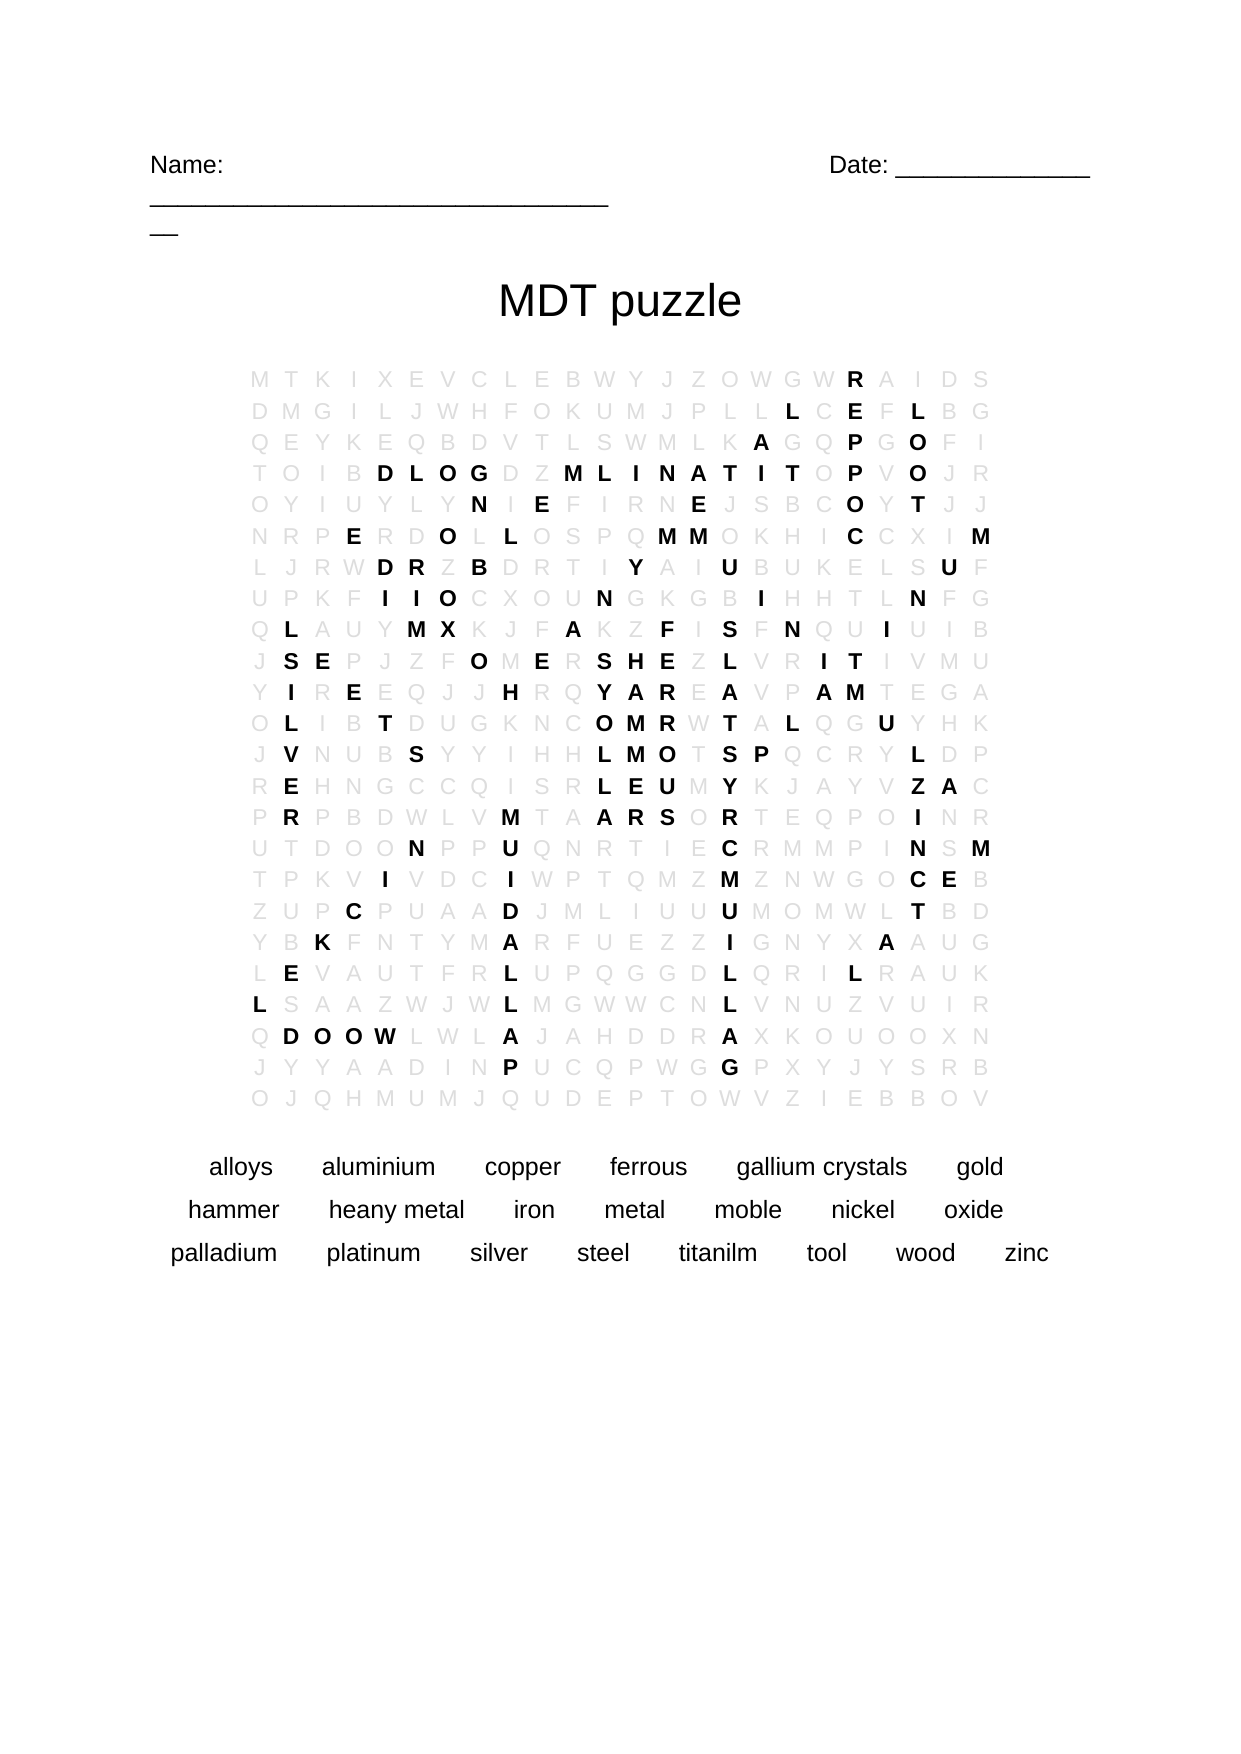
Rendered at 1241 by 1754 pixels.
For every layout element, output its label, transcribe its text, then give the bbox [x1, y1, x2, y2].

table_cell G [840, 864, 871, 895]
table_cell O [589, 708, 620, 739]
table_cell N [244, 520, 275, 551]
table_cell M [840, 676, 871, 708]
table_cell P [307, 520, 338, 551]
table_cell L [464, 520, 495, 551]
table_cell Y [620, 551, 651, 583]
table_cell P [244, 801, 275, 833]
table_cell N [777, 864, 808, 895]
table_cell Q [307, 1083, 338, 1114]
table_header Y [620, 364, 651, 395]
table_cell A [307, 614, 338, 645]
table_cell J [651, 395, 683, 426]
table_cell W [620, 426, 651, 458]
table_cell U [683, 895, 714, 926]
table_cell K [307, 864, 338, 895]
table_cell J [714, 489, 745, 520]
table_cell E [307, 645, 338, 676]
table_cell R [526, 676, 557, 708]
table_cell Y [871, 1051, 902, 1083]
table_cell I [871, 645, 902, 676]
table_cell L [589, 739, 620, 770]
table_cell U [558, 583, 589, 614]
table_cell S [401, 739, 432, 770]
table_cell L [714, 989, 745, 1020]
table_cell D [369, 801, 401, 833]
table_cell D [275, 1020, 307, 1051]
table_cell R [244, 770, 275, 801]
table_cell G [683, 583, 714, 614]
table_cell O [244, 1083, 275, 1114]
table_cell R [589, 833, 620, 864]
table_cell D [965, 895, 996, 926]
table_cell K [307, 583, 338, 614]
table_cell O [934, 1083, 965, 1114]
table_cell O [808, 1020, 839, 1051]
table_cell I [683, 614, 714, 645]
table_cell I [620, 458, 651, 489]
table_cell X [777, 1051, 808, 1083]
table_cell A [558, 1020, 589, 1051]
table_cell U [338, 614, 369, 645]
table_cell W [369, 1020, 401, 1051]
table_cell U [401, 1083, 432, 1114]
table_cell E [683, 489, 714, 520]
table_cell N [777, 926, 808, 958]
table_cell Q [244, 1020, 275, 1051]
table_cell G [651, 958, 683, 989]
table_cell L [464, 1020, 495, 1051]
table_cell G [620, 958, 651, 989]
table_cell T [902, 489, 933, 520]
table_cell K [589, 614, 620, 645]
table_header W [589, 364, 620, 395]
table_cell U [651, 770, 683, 801]
table_cell E [840, 551, 871, 583]
table_cell E [683, 833, 714, 864]
table_cell D [401, 708, 432, 739]
table_cell I [495, 864, 526, 895]
table_cell U [338, 739, 369, 770]
table_cell L [589, 770, 620, 801]
table_cell T [902, 895, 933, 926]
table_cell E [526, 489, 557, 520]
table_cell A [620, 676, 651, 708]
table_cell L [902, 395, 933, 426]
table_cell P [307, 801, 338, 833]
table_cell L [401, 458, 432, 489]
table_cell C [871, 520, 902, 551]
table_cell F [934, 426, 965, 458]
table_cell F [495, 395, 526, 426]
table_cell Q [464, 770, 495, 801]
table_cell N [934, 801, 965, 833]
table_cell P [620, 1083, 651, 1114]
table_cell B [464, 551, 495, 583]
table_cell R [934, 1051, 965, 1083]
table_cell N [777, 614, 808, 645]
table_cell I [369, 583, 401, 614]
table_cell E [338, 520, 369, 551]
table_cell V [745, 989, 777, 1020]
table_cell Q [808, 426, 839, 458]
table_header B [558, 364, 589, 395]
table_cell T [714, 458, 745, 489]
table_cell A [558, 614, 589, 645]
table_cell A [871, 926, 902, 958]
table_cell O [808, 458, 839, 489]
table_cell M [965, 833, 996, 864]
table_cell K [745, 770, 777, 801]
table_cell V [307, 958, 338, 989]
table_cell I [307, 458, 338, 489]
table_cell C [965, 770, 996, 801]
table_cell Q [401, 676, 432, 708]
table_cell I [495, 739, 526, 770]
table_cell Q [808, 801, 839, 833]
table_cell T [651, 1083, 683, 1114]
table_cell U [934, 926, 965, 958]
table_cell Z [683, 926, 714, 958]
table_cell K [495, 708, 526, 739]
table_cell M [495, 645, 526, 676]
table_cell M [558, 458, 589, 489]
table_cell R [526, 551, 557, 583]
table_header E [526, 364, 557, 395]
table_cell L [401, 1020, 432, 1051]
table_cell J [526, 895, 557, 926]
table_cell E [338, 676, 369, 708]
table_cell F [432, 958, 463, 989]
table_cell G [777, 426, 808, 458]
table_cell Q [589, 1051, 620, 1083]
table_cell V [275, 739, 307, 770]
table_cell I [808, 645, 839, 676]
table_cell T [244, 864, 275, 895]
table_cell R [275, 801, 307, 833]
table_cell N [589, 583, 620, 614]
table_cell A [902, 958, 933, 989]
table_cell Y [432, 739, 463, 770]
table_cell W [432, 1020, 463, 1051]
table_header G [777, 364, 808, 395]
table_cell D [495, 895, 526, 926]
table_cell D [558, 1083, 589, 1114]
table_cell N [369, 926, 401, 958]
table_cell P [840, 801, 871, 833]
table_cell O [369, 833, 401, 864]
table_cell V [745, 1083, 777, 1114]
table_cell O [526, 520, 557, 551]
table_cell H [777, 583, 808, 614]
table_cell H [307, 770, 338, 801]
table_cell N [401, 833, 432, 864]
table_cell Y [871, 489, 902, 520]
table_cell J [495, 614, 526, 645]
table_cell U [338, 489, 369, 520]
table_cell M [369, 1083, 401, 1114]
table_cell J [526, 1020, 557, 1051]
table_cell P [307, 895, 338, 926]
table_cell M [934, 645, 965, 676]
table_cell P [495, 1051, 526, 1083]
table_cell B [338, 458, 369, 489]
table_cell T [589, 864, 620, 895]
table_cell K [745, 520, 777, 551]
table_cell I [589, 489, 620, 520]
table_cell G [840, 708, 871, 739]
table_cell O [275, 458, 307, 489]
table_cell R [307, 676, 338, 708]
table_cell G [934, 676, 965, 708]
table_cell J [777, 770, 808, 801]
table_cell A [338, 958, 369, 989]
table_cell S [745, 489, 777, 520]
table_cell R [965, 989, 996, 1020]
table_cell V [871, 989, 902, 1020]
table_cell M [745, 895, 777, 926]
table_cell M [651, 426, 683, 458]
table_cell P [620, 1051, 651, 1083]
table_cell M [683, 770, 714, 801]
table_cell Q [589, 958, 620, 989]
table_cell N [902, 583, 933, 614]
table_cell U [432, 708, 463, 739]
table_cell Y [432, 489, 463, 520]
table_cell J [244, 1051, 275, 1083]
table_cell I [495, 489, 526, 520]
table_header J [651, 364, 683, 395]
table_cell T [558, 551, 589, 583]
table_cell H [526, 739, 557, 770]
table_cell D [464, 426, 495, 458]
table_cell P [745, 1051, 777, 1083]
table_cell D [934, 739, 965, 770]
table_cell C [432, 770, 463, 801]
table_cell U [369, 958, 401, 989]
table_cell R [777, 645, 808, 676]
table_cell W [464, 989, 495, 1020]
table_cell H [620, 645, 651, 676]
table_cell R [871, 958, 902, 989]
table_cell X [934, 1020, 965, 1051]
table_cell M [558, 895, 589, 926]
table_header E [401, 364, 432, 395]
table_cell K [651, 583, 683, 614]
table_cell Q [620, 520, 651, 551]
table_cell O [338, 1020, 369, 1051]
table_cell I [808, 958, 839, 989]
table_cell P [432, 833, 463, 864]
table_cell X [902, 520, 933, 551]
table_cell N [965, 1020, 996, 1051]
table_cell C [840, 520, 871, 551]
table_header D [934, 364, 965, 395]
table_cell O [683, 801, 714, 833]
table_cell S [558, 520, 589, 551]
table_cell G [620, 583, 651, 614]
table_cell A [495, 926, 526, 958]
table_cell N [526, 708, 557, 739]
table_cell W [589, 989, 620, 1020]
table_cell O [432, 583, 463, 614]
table_cell O [871, 801, 902, 833]
table_cell K [965, 958, 996, 989]
table_cell V [965, 1083, 996, 1114]
table_cell U [495, 833, 526, 864]
table_cell A [432, 895, 463, 926]
table_cell U [934, 551, 965, 583]
table_cell F [558, 926, 589, 958]
table_cell R [620, 801, 651, 833]
table_cell T [745, 801, 777, 833]
table_header Date: ______________ [620, 150, 1090, 274]
table_cell F [338, 926, 369, 958]
table_cell R [651, 708, 683, 739]
table_cell A [808, 770, 839, 801]
table_cell F [651, 614, 683, 645]
table_cell U [714, 895, 745, 926]
table_cell I [307, 489, 338, 520]
table_cell Y [871, 739, 902, 770]
table_cell R [965, 458, 996, 489]
table_cell S [934, 833, 965, 864]
table_cell C [808, 489, 839, 520]
table_cell P [369, 895, 401, 926]
table_cell I [871, 614, 902, 645]
table_cell Q [808, 614, 839, 645]
table_cell S [651, 801, 683, 833]
table_cell C [902, 864, 933, 895]
table_header W [745, 364, 777, 395]
table_cell G [464, 458, 495, 489]
table_cell H [777, 520, 808, 551]
table_cell O [526, 583, 557, 614]
table_header W [808, 364, 839, 395]
table_cell V [871, 458, 902, 489]
table_cell I [401, 583, 432, 614]
table_cell L [714, 958, 745, 989]
table_cell H [589, 1020, 620, 1051]
table_cell R [965, 801, 996, 833]
table_cell J [275, 1083, 307, 1114]
table_cell G [683, 1051, 714, 1083]
table_cell Y [902, 708, 933, 739]
table_cell I [620, 895, 651, 926]
table_cell W [620, 989, 651, 1020]
table_header Z [683, 364, 714, 395]
table_cell A [338, 989, 369, 1020]
table_cell D [683, 958, 714, 989]
table_cell Z [777, 1083, 808, 1114]
table_cell E [526, 645, 557, 676]
table_cell O [432, 520, 463, 551]
table_cell Z [526, 458, 557, 489]
table_cell W [401, 801, 432, 833]
table_cell W [651, 1051, 683, 1083]
table_cell O [902, 458, 933, 489]
table_cell R [307, 551, 338, 583]
table_cell L [275, 708, 307, 739]
table_cell U [902, 614, 933, 645]
table_cell Z [651, 926, 683, 958]
table_cell K [307, 926, 338, 958]
table_header T [275, 364, 307, 395]
table_cell S [589, 426, 620, 458]
table_cell L [275, 614, 307, 645]
table_cell R [745, 833, 777, 864]
table_cell B [777, 489, 808, 520]
table_cell G [965, 583, 996, 614]
table_cell F [871, 395, 902, 426]
table_cell U [808, 989, 839, 1020]
table_cell G [558, 989, 589, 1020]
table_cell B [275, 926, 307, 958]
table_cell I [495, 770, 526, 801]
table_cell N [651, 458, 683, 489]
table_cell J [244, 739, 275, 770]
table_cell K [808, 551, 839, 583]
table_cell H [464, 395, 495, 426]
table_cell L [244, 551, 275, 583]
table_cell S [714, 739, 745, 770]
table_cell M [275, 395, 307, 426]
table_cell I [934, 520, 965, 551]
table_cell O [871, 864, 902, 895]
table_cell D [651, 1020, 683, 1051]
table_cell W [526, 864, 557, 895]
table_cell J [464, 1083, 495, 1114]
table_cell O [871, 1020, 902, 1051]
table_cell P [275, 583, 307, 614]
table_cell F [745, 614, 777, 645]
table_cell P [840, 426, 871, 458]
table_cell I [965, 426, 996, 458]
table_cell F [338, 583, 369, 614]
table_cell V [495, 426, 526, 458]
table_cell Y [369, 614, 401, 645]
table_cell M [432, 1083, 463, 1114]
table_cell A [683, 458, 714, 489]
table_cell L [432, 801, 463, 833]
table_cell I [338, 395, 369, 426]
table_cell V [464, 801, 495, 833]
table_cell Z [369, 989, 401, 1020]
table_cell O [902, 1020, 933, 1051]
table_cell Y [714, 770, 745, 801]
table_cell A [307, 989, 338, 1020]
table_cell U [275, 895, 307, 926]
table_cell T [840, 583, 871, 614]
table_cell Q [526, 833, 557, 864]
table_cell W [338, 551, 369, 583]
table_cell D [401, 1051, 432, 1083]
table_cell P [840, 458, 871, 489]
table_cell G [369, 770, 401, 801]
table_cell O [244, 708, 275, 739]
title MDT puzzle [150, 274, 1090, 326]
table_cell R [620, 489, 651, 520]
table_cell F [965, 551, 996, 583]
table_cell C [464, 583, 495, 614]
table_cell A [369, 1051, 401, 1083]
table_cell U [714, 551, 745, 583]
table_cell J [369, 645, 401, 676]
table_cell M [620, 739, 651, 770]
table_cell B [934, 895, 965, 926]
table_cell P [965, 739, 996, 770]
table_cell L [495, 520, 526, 551]
table_cell Z [902, 770, 933, 801]
table_cell Y [369, 489, 401, 520]
table_cell K [464, 614, 495, 645]
table_cell E [275, 426, 307, 458]
table_cell C [464, 864, 495, 895]
table_cell M [777, 833, 808, 864]
table_cell G [965, 395, 996, 426]
table_cell O [683, 1083, 714, 1114]
table_cell T [369, 708, 401, 739]
table_cell B [965, 1051, 996, 1083]
table_cell R [840, 739, 871, 770]
table_cell U [526, 1083, 557, 1114]
table_cell D [401, 520, 432, 551]
table_cell J [965, 489, 996, 520]
table_cell I [745, 583, 777, 614]
table_cell I [934, 614, 965, 645]
table_cell P [464, 833, 495, 864]
table_cell A [651, 551, 683, 583]
table_cell T [871, 676, 902, 708]
table_cell L [683, 426, 714, 458]
table_cell C [808, 739, 839, 770]
table_cell U [244, 833, 275, 864]
table_cell N [651, 489, 683, 520]
table_cell B [871, 1083, 902, 1114]
table_cell Q [808, 708, 839, 739]
table_cell E [369, 426, 401, 458]
table_cell A [464, 895, 495, 926]
table_cell I [432, 1051, 463, 1083]
table_cell N [464, 489, 495, 520]
table_cell F [934, 583, 965, 614]
table_cell F [432, 645, 463, 676]
table_cell X [432, 614, 463, 645]
table_cell L [401, 489, 432, 520]
table_cell Q [620, 864, 651, 895]
table_cell U [589, 926, 620, 958]
table_cell Y [432, 926, 463, 958]
table_header L [495, 364, 526, 395]
table_cell I [714, 926, 745, 958]
table_cell J [275, 551, 307, 583]
table_cell M [526, 989, 557, 1020]
table_cell U [401, 895, 432, 926]
table_cell E [840, 1083, 871, 1114]
table_cell L [244, 989, 275, 1020]
table_cell N [683, 989, 714, 1020]
table_cell V [401, 864, 432, 895]
table_cell A [338, 1051, 369, 1083]
table_cell Y [307, 1051, 338, 1083]
table_cell L [840, 958, 871, 989]
table_cell P [683, 395, 714, 426]
table_cell M [808, 833, 839, 864]
text alloys aluminium copper ferrous gallium crystals gold hammer heany metal iron metal moble nickel oxide palladium platinum silver steel titanilm tool wood zinc [150, 1151, 1090, 1266]
table_cell U [840, 1020, 871, 1051]
table_header Name: ___________________________________ [150, 150, 620, 274]
table_cell O [714, 520, 745, 551]
table_cell L [871, 895, 902, 926]
table_cell Y [244, 676, 275, 708]
table_cell R [464, 958, 495, 989]
table_header O [714, 364, 745, 395]
table_cell L [745, 395, 777, 426]
table_cell D [244, 395, 275, 426]
table_cell B [432, 426, 463, 458]
table_cell T [840, 645, 871, 676]
table_cell C [338, 895, 369, 926]
table_cell R [651, 676, 683, 708]
table_cell L [244, 958, 275, 989]
table_cell Z [432, 551, 463, 583]
table_cell T [777, 458, 808, 489]
table_cell E [902, 676, 933, 708]
table_cell T [714, 708, 745, 739]
table_cell L [777, 395, 808, 426]
table_cell L [871, 551, 902, 583]
table_cell R [401, 551, 432, 583]
table_cell G [965, 926, 996, 958]
table_cell U [902, 989, 933, 1020]
table_cell E [620, 770, 651, 801]
table_cell I [808, 1083, 839, 1114]
table_cell Q [401, 426, 432, 458]
table_cell K [338, 426, 369, 458]
table_cell L [714, 645, 745, 676]
table_header K [307, 364, 338, 395]
table_cell Y [275, 1051, 307, 1083]
table_cell J [244, 645, 275, 676]
table_cell A [558, 801, 589, 833]
table_cell D [307, 833, 338, 864]
table_cell O [464, 645, 495, 676]
table_cell J [464, 676, 495, 708]
table_cell T [620, 833, 651, 864]
table_cell M [401, 614, 432, 645]
table_cell P [275, 864, 307, 895]
table_cell H [495, 676, 526, 708]
table_cell R [526, 926, 557, 958]
table_header V [432, 364, 463, 395]
table_cell Y [464, 739, 495, 770]
table_cell X [745, 1020, 777, 1051]
table_cell S [589, 645, 620, 676]
table_cell C [558, 708, 589, 739]
table_cell U [934, 958, 965, 989]
table_cell X [840, 926, 871, 958]
table_cell P [840, 833, 871, 864]
table_cell H [934, 708, 965, 739]
table_cell P [745, 739, 777, 770]
table_header C [464, 364, 495, 395]
table_cell M [495, 801, 526, 833]
table_cell T [683, 739, 714, 770]
table_cell P [777, 676, 808, 708]
table_cell K [714, 426, 745, 458]
table_cell X [495, 583, 526, 614]
table_cell U [651, 895, 683, 926]
table_cell Y [244, 926, 275, 958]
table_cell E [620, 926, 651, 958]
table_header A [871, 364, 902, 395]
table_cell Z [745, 864, 777, 895]
table_cell H [808, 583, 839, 614]
table_cell L [902, 739, 933, 770]
table_cell E [589, 1083, 620, 1114]
table_cell T [401, 926, 432, 958]
table_cell T [275, 833, 307, 864]
table_cell W [840, 895, 871, 926]
table_cell V [745, 676, 777, 708]
table_cell P [589, 520, 620, 551]
table_cell W [683, 708, 714, 739]
table_cell G [714, 1051, 745, 1083]
table_cell D [369, 458, 401, 489]
table_cell I [275, 676, 307, 708]
table_cell K [558, 395, 589, 426]
table_cell O [338, 833, 369, 864]
table_cell E [934, 864, 965, 895]
table_cell E [840, 395, 871, 426]
table_cell Q [244, 426, 275, 458]
table_cell D [369, 551, 401, 583]
table_cell S [275, 645, 307, 676]
table_cell I [745, 458, 777, 489]
table_cell W [714, 1083, 745, 1114]
table_cell E [369, 676, 401, 708]
table_cell J [840, 1051, 871, 1083]
table_cell Z [683, 645, 714, 676]
table_header X [369, 364, 401, 395]
table_cell B [745, 551, 777, 583]
table_cell O [307, 1020, 338, 1051]
table_cell A [714, 676, 745, 708]
table_cell I [683, 551, 714, 583]
table_cell L [495, 989, 526, 1020]
table_cell O [651, 739, 683, 770]
table_cell I [651, 833, 683, 864]
table_cell M [651, 864, 683, 895]
table_cell S [526, 770, 557, 801]
table_cell A [745, 708, 777, 739]
table_cell L [589, 895, 620, 926]
table_cell Q [777, 739, 808, 770]
table_cell P [558, 958, 589, 989]
table_cell E [777, 801, 808, 833]
table_cell D [620, 1020, 651, 1051]
table_cell C [558, 1051, 589, 1083]
table_cell O [432, 458, 463, 489]
table_cell U [526, 958, 557, 989]
table_cell B [338, 708, 369, 739]
table_cell W [432, 395, 463, 426]
table_cell U [840, 614, 871, 645]
table_cell P [338, 645, 369, 676]
table_cell V [745, 645, 777, 676]
table_cell O [902, 426, 933, 458]
table_cell O [777, 895, 808, 926]
table_cell O [840, 489, 871, 520]
table_cell J [934, 489, 965, 520]
table_cell N [558, 833, 589, 864]
table_cell P [558, 864, 589, 895]
table_cell Q [495, 1083, 526, 1114]
table_cell N [338, 770, 369, 801]
table_cell L [495, 958, 526, 989]
table_cell L [369, 395, 401, 426]
table_cell M [965, 520, 996, 551]
table_header S [965, 364, 996, 395]
table_cell V [902, 645, 933, 676]
table_cell B [965, 614, 996, 645]
table_cell Q [558, 676, 589, 708]
table_cell T [526, 801, 557, 833]
table_cell U [777, 551, 808, 583]
table_cell M [651, 520, 683, 551]
table_cell Z [840, 989, 871, 1020]
table_cell M [620, 708, 651, 739]
table_cell G [464, 708, 495, 739]
table_cell U [589, 395, 620, 426]
table_cell Z [620, 614, 651, 645]
table_cell I [369, 864, 401, 895]
table_cell E [275, 770, 307, 801]
table_cell L [871, 583, 902, 614]
table_cell K [777, 1020, 808, 1051]
table_cell C [808, 395, 839, 426]
table_cell H [338, 1083, 369, 1114]
table_cell M [683, 520, 714, 551]
table_cell D [495, 551, 526, 583]
table_cell S [902, 1051, 933, 1083]
table_cell A [965, 676, 996, 708]
table_cell C [401, 770, 432, 801]
table_cell Z [401, 645, 432, 676]
table_cell S [275, 989, 307, 1020]
table_cell Y [589, 676, 620, 708]
table_cell S [714, 614, 745, 645]
table_cell D [495, 458, 526, 489]
table_cell L [558, 426, 589, 458]
table_cell W [808, 864, 839, 895]
table_cell A [589, 801, 620, 833]
table_cell R [275, 520, 307, 551]
table_cell M [464, 926, 495, 958]
table_cell A [714, 1020, 745, 1051]
table_cell G [871, 426, 902, 458]
table_cell E [651, 645, 683, 676]
table_cell F [558, 489, 589, 520]
table_cell A [808, 676, 839, 708]
table_cell V [338, 864, 369, 895]
table_cell Q [745, 958, 777, 989]
table_cell E [275, 958, 307, 989]
table_cell Y [307, 426, 338, 458]
table_cell U [244, 583, 275, 614]
table_cell M [620, 395, 651, 426]
table_cell T [244, 458, 275, 489]
table_cell K [965, 708, 996, 739]
table_cell J [432, 676, 463, 708]
table_cell I [871, 833, 902, 864]
table_cell R [683, 1020, 714, 1051]
table_cell M [714, 864, 745, 895]
table_cell R [558, 770, 589, 801]
table_cell L [589, 458, 620, 489]
table_header M [244, 364, 275, 395]
table_cell H [558, 739, 589, 770]
table_cell A [934, 770, 965, 801]
table_cell Y [808, 926, 839, 958]
table_cell J [934, 458, 965, 489]
table_cell Q [244, 614, 275, 645]
table_cell Z [244, 895, 275, 926]
table_cell R [558, 645, 589, 676]
table_cell V [871, 770, 902, 801]
table_cell I [589, 551, 620, 583]
table_cell L [714, 395, 745, 426]
table_cell A [745, 426, 777, 458]
table_cell B [965, 864, 996, 895]
table_cell G [745, 926, 777, 958]
table_cell U [965, 645, 996, 676]
table_cell B [369, 739, 401, 770]
table_cell W [401, 989, 432, 1020]
table_cell C [651, 989, 683, 1020]
table_cell R [777, 958, 808, 989]
table_cell B [714, 583, 745, 614]
table_cell U [871, 708, 902, 739]
table_cell U [526, 1051, 557, 1083]
table_cell I [934, 989, 965, 1020]
table_cell B [338, 801, 369, 833]
table_cell F [526, 614, 557, 645]
table_cell T [526, 426, 557, 458]
table_cell S [902, 551, 933, 583]
table_cell E [683, 676, 714, 708]
table_cell J [432, 989, 463, 1020]
table_header R [840, 364, 871, 395]
table_cell Y [275, 489, 307, 520]
table_cell Y [840, 770, 871, 801]
table_cell N [777, 989, 808, 1020]
table_cell I [808, 520, 839, 551]
table_cell G [307, 395, 338, 426]
table_header I [338, 364, 369, 395]
table_header I [902, 364, 933, 395]
table_cell B [902, 1083, 933, 1114]
table_cell B [934, 395, 965, 426]
table_cell R [369, 520, 401, 551]
table_cell N [902, 833, 933, 864]
table_cell R [714, 801, 745, 833]
table_cell L [777, 708, 808, 739]
table_cell A [902, 926, 933, 958]
table_cell Y [808, 1051, 839, 1083]
table_cell M [808, 895, 839, 926]
table_cell N [464, 1051, 495, 1083]
table_cell N [307, 739, 338, 770]
table_cell A [495, 1020, 526, 1051]
table_cell T [401, 958, 432, 989]
table_cell I [307, 708, 338, 739]
table_cell Z [683, 864, 714, 895]
table_cell O [526, 395, 557, 426]
table_cell J [401, 395, 432, 426]
table_cell O [244, 489, 275, 520]
table_cell D [432, 864, 463, 895]
table_cell C [714, 833, 745, 864]
table_cell I [902, 801, 933, 833]
